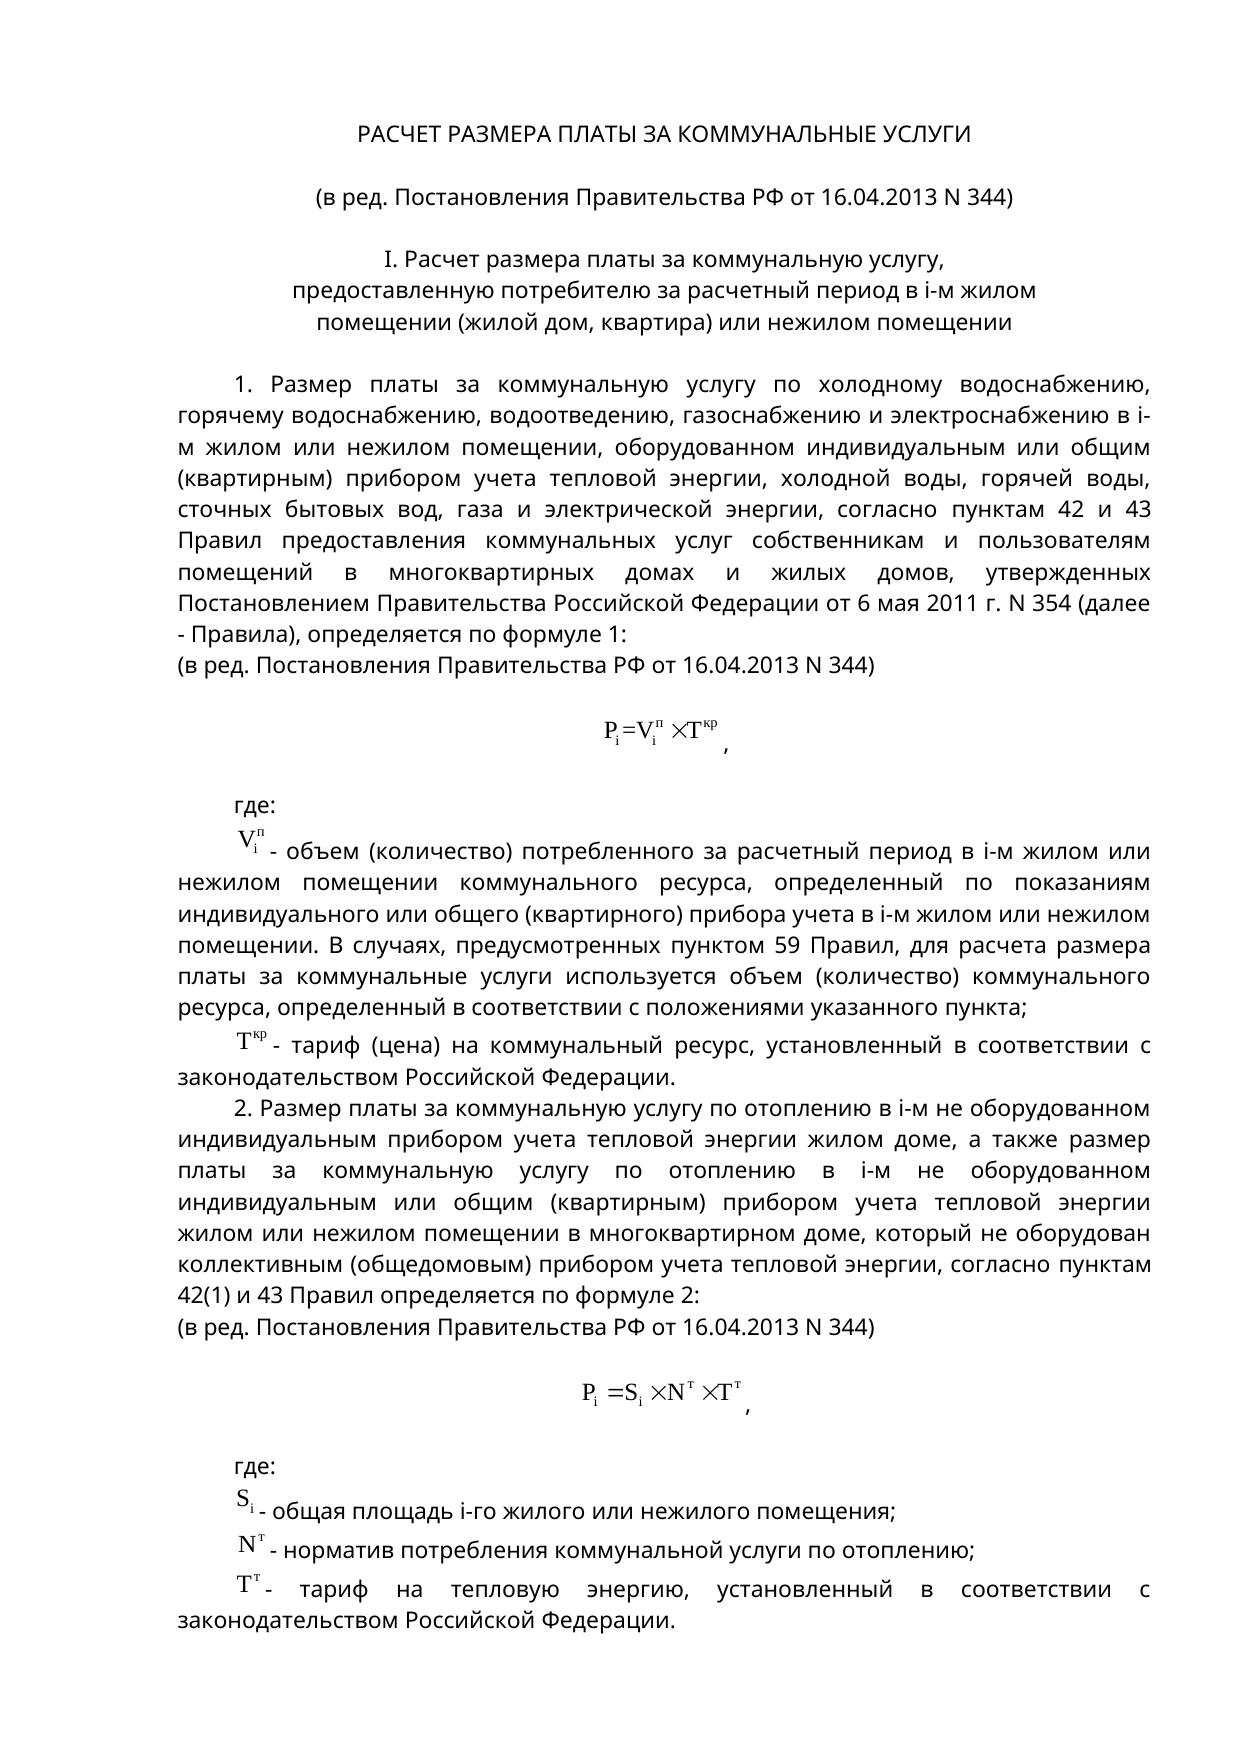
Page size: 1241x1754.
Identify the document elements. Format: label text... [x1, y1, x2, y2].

text - объем (количество) потребленного за расчетный период в i-м жилом или нежилом помещении коммунального ресурса, определенный по показаниям индивидуального или общего (квартирного) прибора учета в i-м жилом или нежилом помещении. В случаях, предусмотренных пунктом 59 Правил, для расчета размера платы за коммунальные услуги используется объем (количество) коммунального ресурса, определенный в соответствии с положениями указанного пункта; [177, 820, 1152, 1022]
text где: [177, 789, 1152, 820]
text 2. Размер платы за коммунальную услугу по отоплению в i-м не оборудованном индивидуальным прибором учета тепловой энергии жилом доме, а также размер платы за коммунальную услугу по отоплению в i-м не оборудованном индивидуальным или общим (квартирным) прибором учета тепловой энергии жилом или нежилом помещении в многоквартирном доме, который не оборудован коллективным (общедомовым) прибором учета тепловой энергии, согласно пунктам 42(1) и 43 Правил определяется по формуле 2: [177, 1092, 1152, 1311]
text , [177, 1373, 1152, 1419]
text (в ред. Постановления Правительства РФ от 16.04.2013 N 344) [177, 649, 1152, 681]
text I. Расчет размера платы за коммунальную услугу, [177, 243, 1152, 274]
text РАСЧЕТ РАЗМЕРА ПЛАТЫ ЗА КОММУНАЛЬНЫЕ УСЛУГИ [177, 118, 1152, 149]
text - норматив потребления коммунальной услуги по отоплению; [177, 1526, 1152, 1566]
text - общая площадь i-го жилого или нежилого помещения; [177, 1482, 1152, 1526]
text - тариф на тепловую энергию, установленный в соответствии с законодательством Российской Федерации. [177, 1566, 1152, 1635]
text (в ред. Постановления Правительства РФ от 16.04.2013 N 344) [177, 181, 1152, 212]
text где: [177, 1450, 1152, 1482]
text - тариф (цена) на коммунальный ресурс, установленный в соответствии с законодательством Российской Федерации. [177, 1022, 1152, 1092]
text помещении (жилой дом, квартира) или нежилом помещении [177, 306, 1152, 337]
text 1. Размер платы за коммунальную услугу по холодному водоснабжению, горячему водоснабжению, водоотведению, газоснабжению и электроснабжению в i-м жилом или нежилом помещении, оборудованном индивидуальным или общим (квартирным) прибором учета тепловой энергии, холодной воды, горячей воды, сточных бытовых вод, газа и электрической энергии, согласно пунктам 42 и 43 Правил предоставления коммунальных услуг собственникам и пользователям помещений в многоквартирных домах и жилых домов, утвержденных Постановлением Правительства Российской Федерации от 6 мая 2011 г. N 354 (далее - Правила), определяется по формуле 1: [177, 368, 1152, 649]
text (в ред. Постановления Правительства РФ от 16.04.2013 N 344) [177, 1311, 1152, 1342]
text , [177, 712, 1152, 758]
text предоставленную потребителю за расчетный период в i-м жилом [177, 274, 1152, 306]
